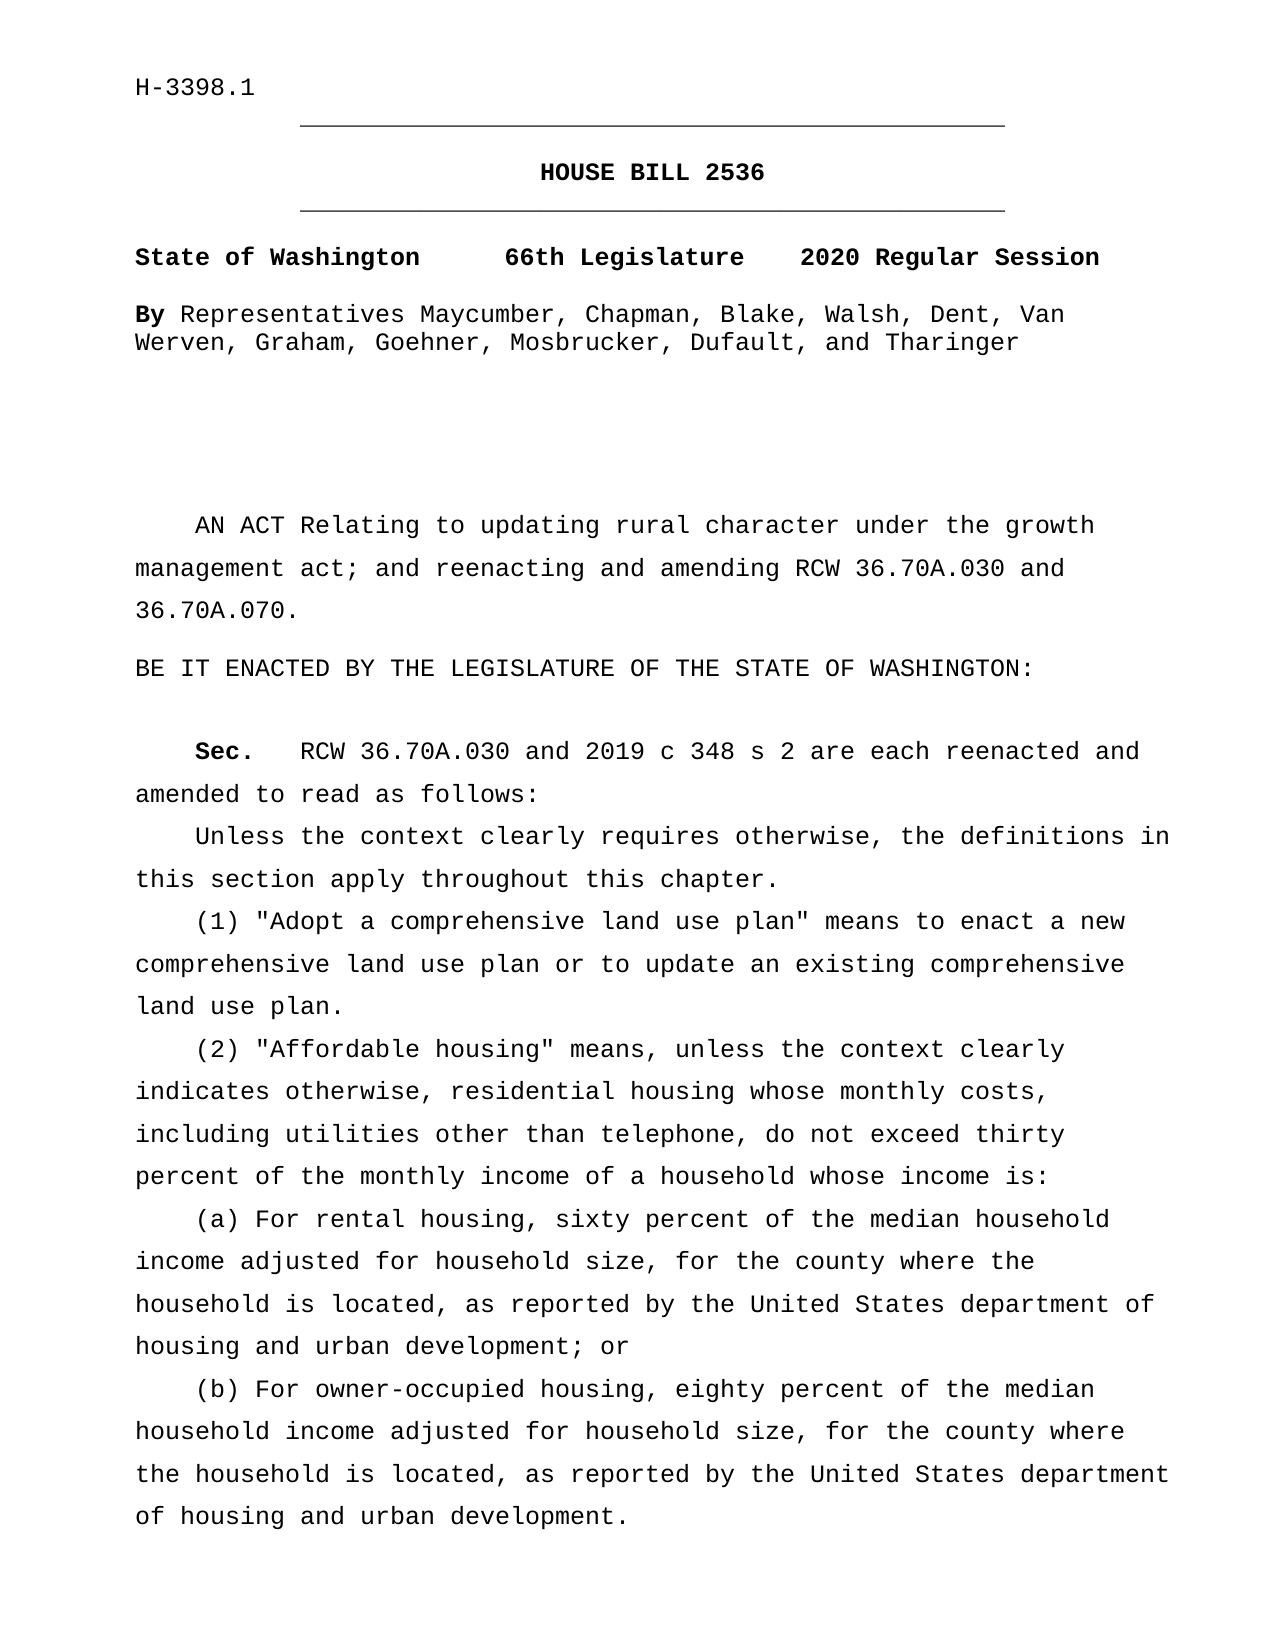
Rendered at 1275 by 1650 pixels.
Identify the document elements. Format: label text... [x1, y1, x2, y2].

text HOUSE BILL 2536 [135, 160, 1170, 188]
text (2) "Affordable housing" means, unless the context clearly indicates otherwise, residential housing whose monthly costs, including utilities other than telephone, do not exceed thirty percent of the monthly income of a household whose income is: [135, 1023, 1170, 1193]
text By Representatives Maycumber, Chapman, Blake, Walsh, Dent, Van Werven, Graham, Goehner, Mosbrucker, Dufault, and Tharinger [135, 302, 1170, 358]
text Sec. RCW 36.70A.030 and 2019 c 348 s 2 are each reenacted and amended to read as follows: [135, 726, 1170, 811]
text AN ACT Relating to updating rural character under the growth management act; and reenacting and amending RCW 36.70A.030 and 36.70A.070. [135, 500, 1170, 627]
text (b) For owner-occupied housing, eighty percent of the median household income adjusted for household size, for the county where the household is located, as reported by the United States department of housing and urban development. [135, 1363, 1170, 1533]
text H-3398.1 [135, 75, 1170, 103]
text _______________________________________________ [135, 188, 1170, 217]
text BE IT ENACTED BY THE LEGISLATURE OF THE STATE OF WASHINGTON: [135, 656, 1170, 684]
text State of Washington 66th Legislature 2020 Regular Session [135, 245, 1170, 273]
text Unless the context clearly requires otherwise, the definitions in this section apply throughout this chapter. [135, 811, 1170, 896]
text (1) "Adopt a comprehensive land use plan" means to enact a new comprehensive land use plan or to update an existing comprehensive land use plan. [135, 896, 1170, 1023]
text _______________________________________________ [135, 103, 1170, 132]
text (a) For rental housing, sixty percent of the median household income adjusted for household size, for the county where the household is located, as reported by the United States department of housing and urban development; or [135, 1193, 1170, 1363]
